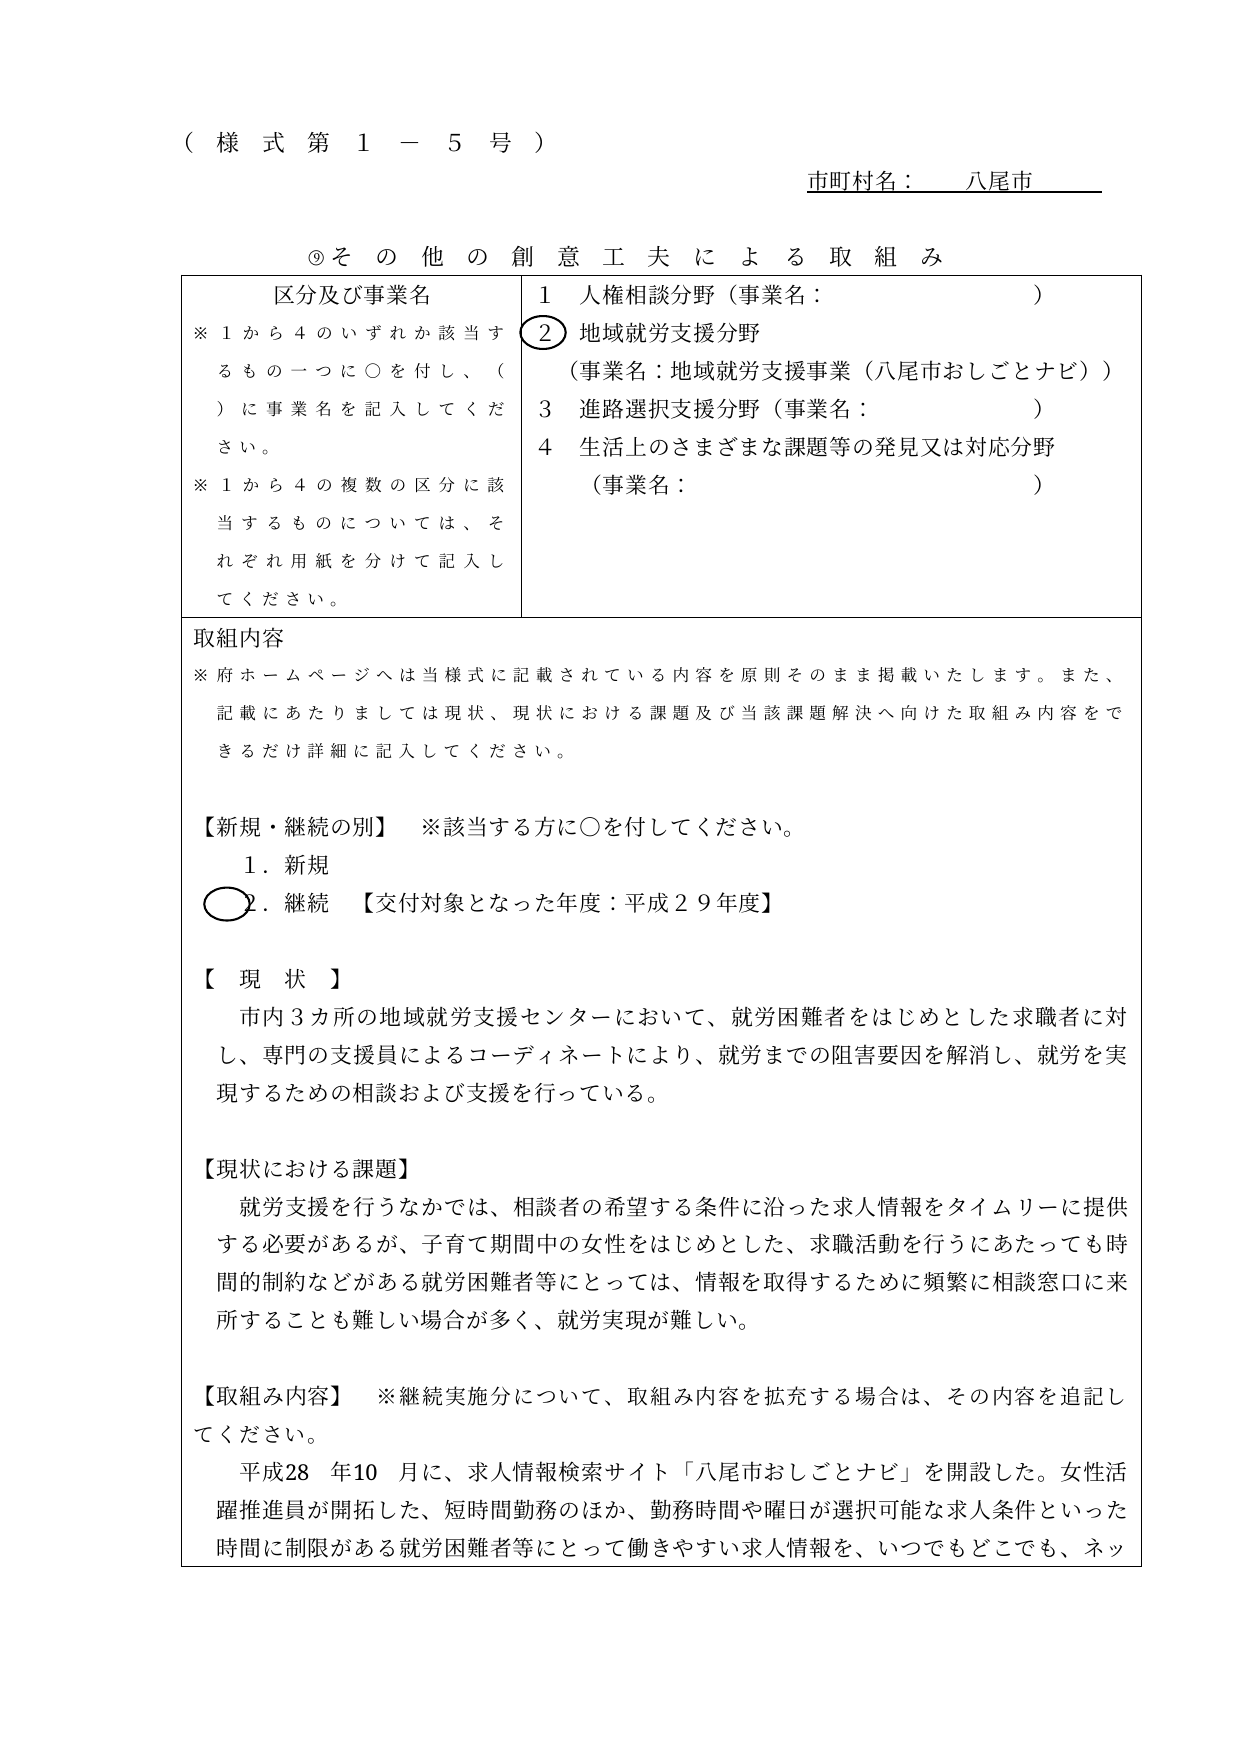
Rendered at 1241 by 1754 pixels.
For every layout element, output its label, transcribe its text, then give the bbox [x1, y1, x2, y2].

text （様式第１－５号） [171, 123, 1102, 161]
table_header １ 人権相談分野（事業名： ） ２ 地域就労支援分野 （事業名：地域就労支援事業（八尾市おしごとナビ）） ３ 進路選択支援分野（事業名： ） ４ 生活上のさまざまな課題等の発見又は対応分野 （事業名： ） [522, 276, 1141, 617]
table_header 区分及び事業名 ※１から４のいずれか該当するもの一つに○を付し、（ ）に事業名を記入してください。 ※１から４の複数の区分に該当するものについては、それぞれ用紙を分けて記入してください。 [182, 276, 521, 617]
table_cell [182, 618, 1141, 1566]
text ⑨その他の創意工夫による取組み [171, 237, 1102, 274]
text 市町村名： 八尾市 [171, 161, 1102, 199]
